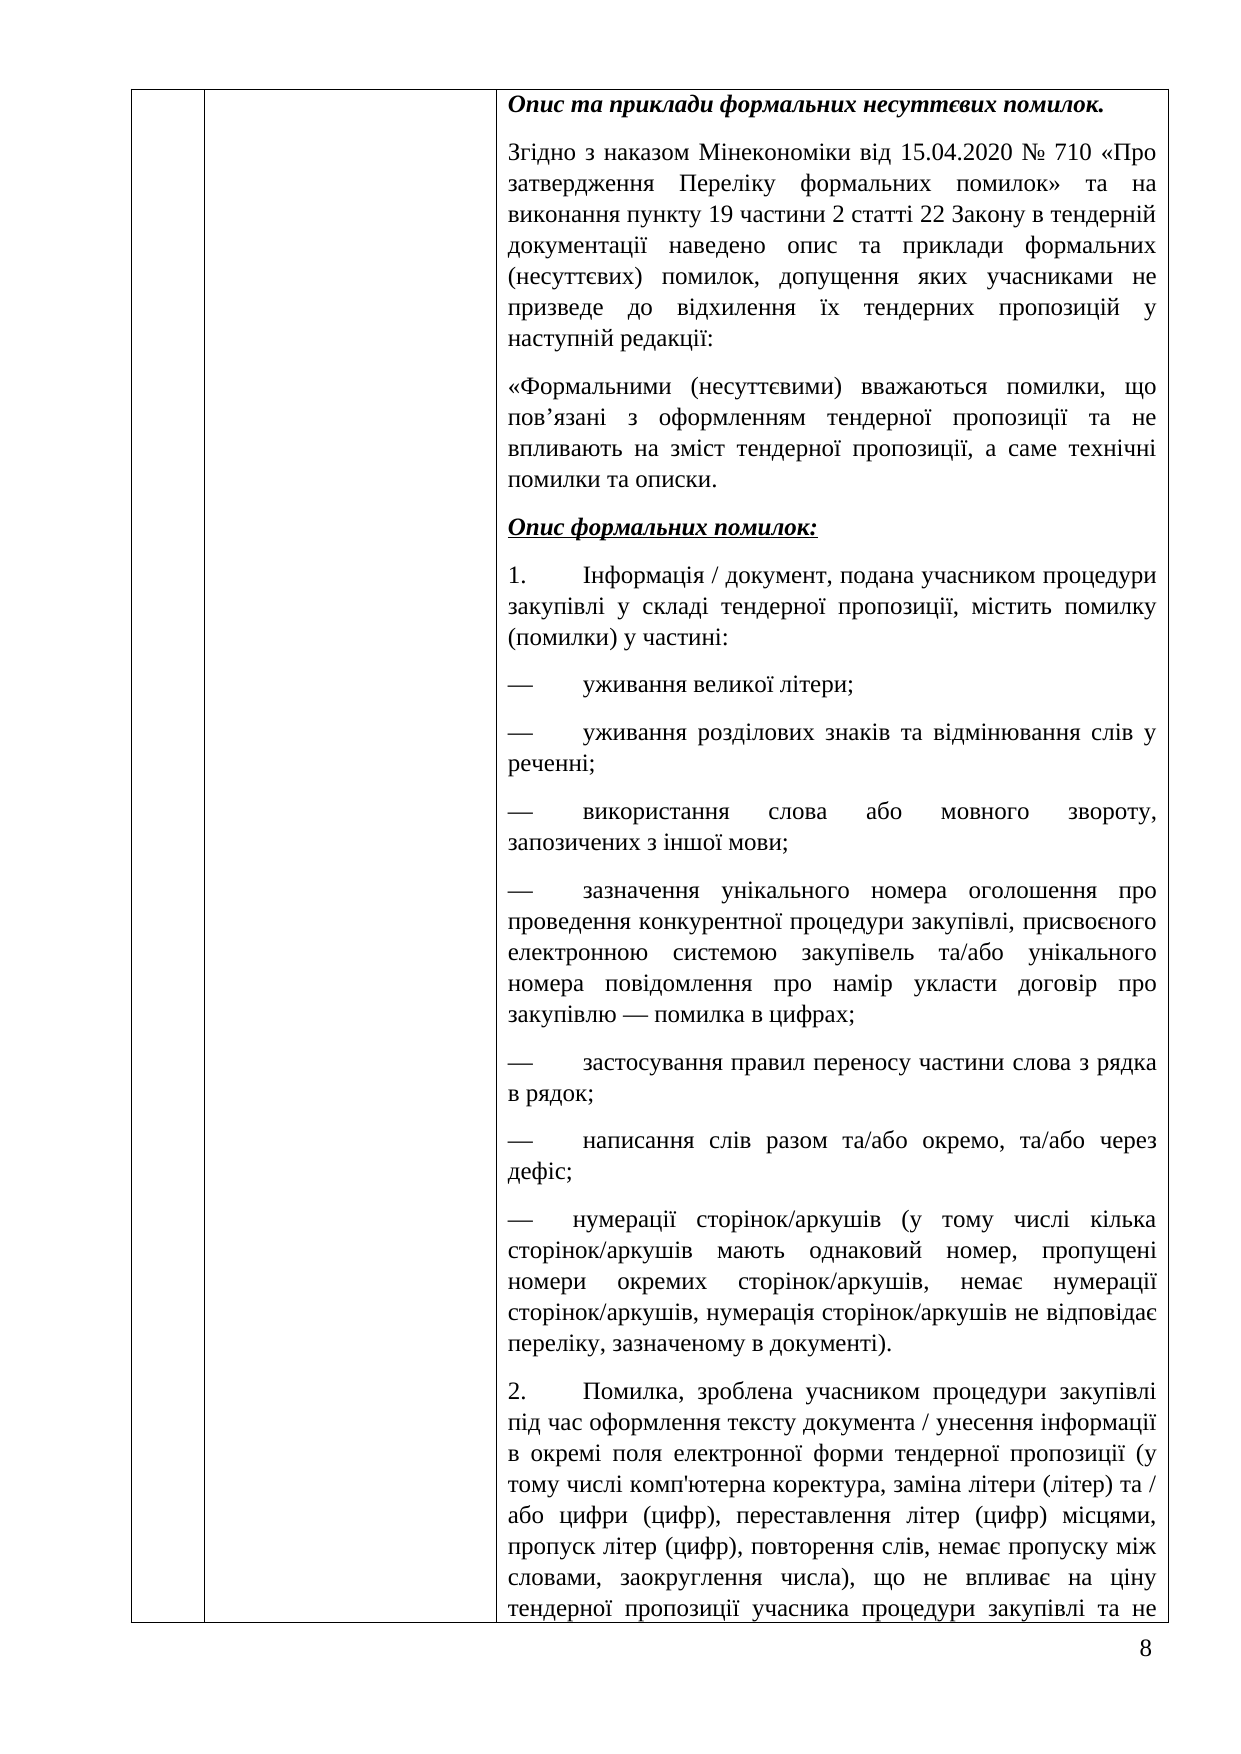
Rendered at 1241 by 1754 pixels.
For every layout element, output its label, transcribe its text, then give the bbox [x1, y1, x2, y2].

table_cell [497, 90, 1168, 1622]
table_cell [205, 90, 496, 1622]
table_cell 1 [132, 90, 204, 1622]
